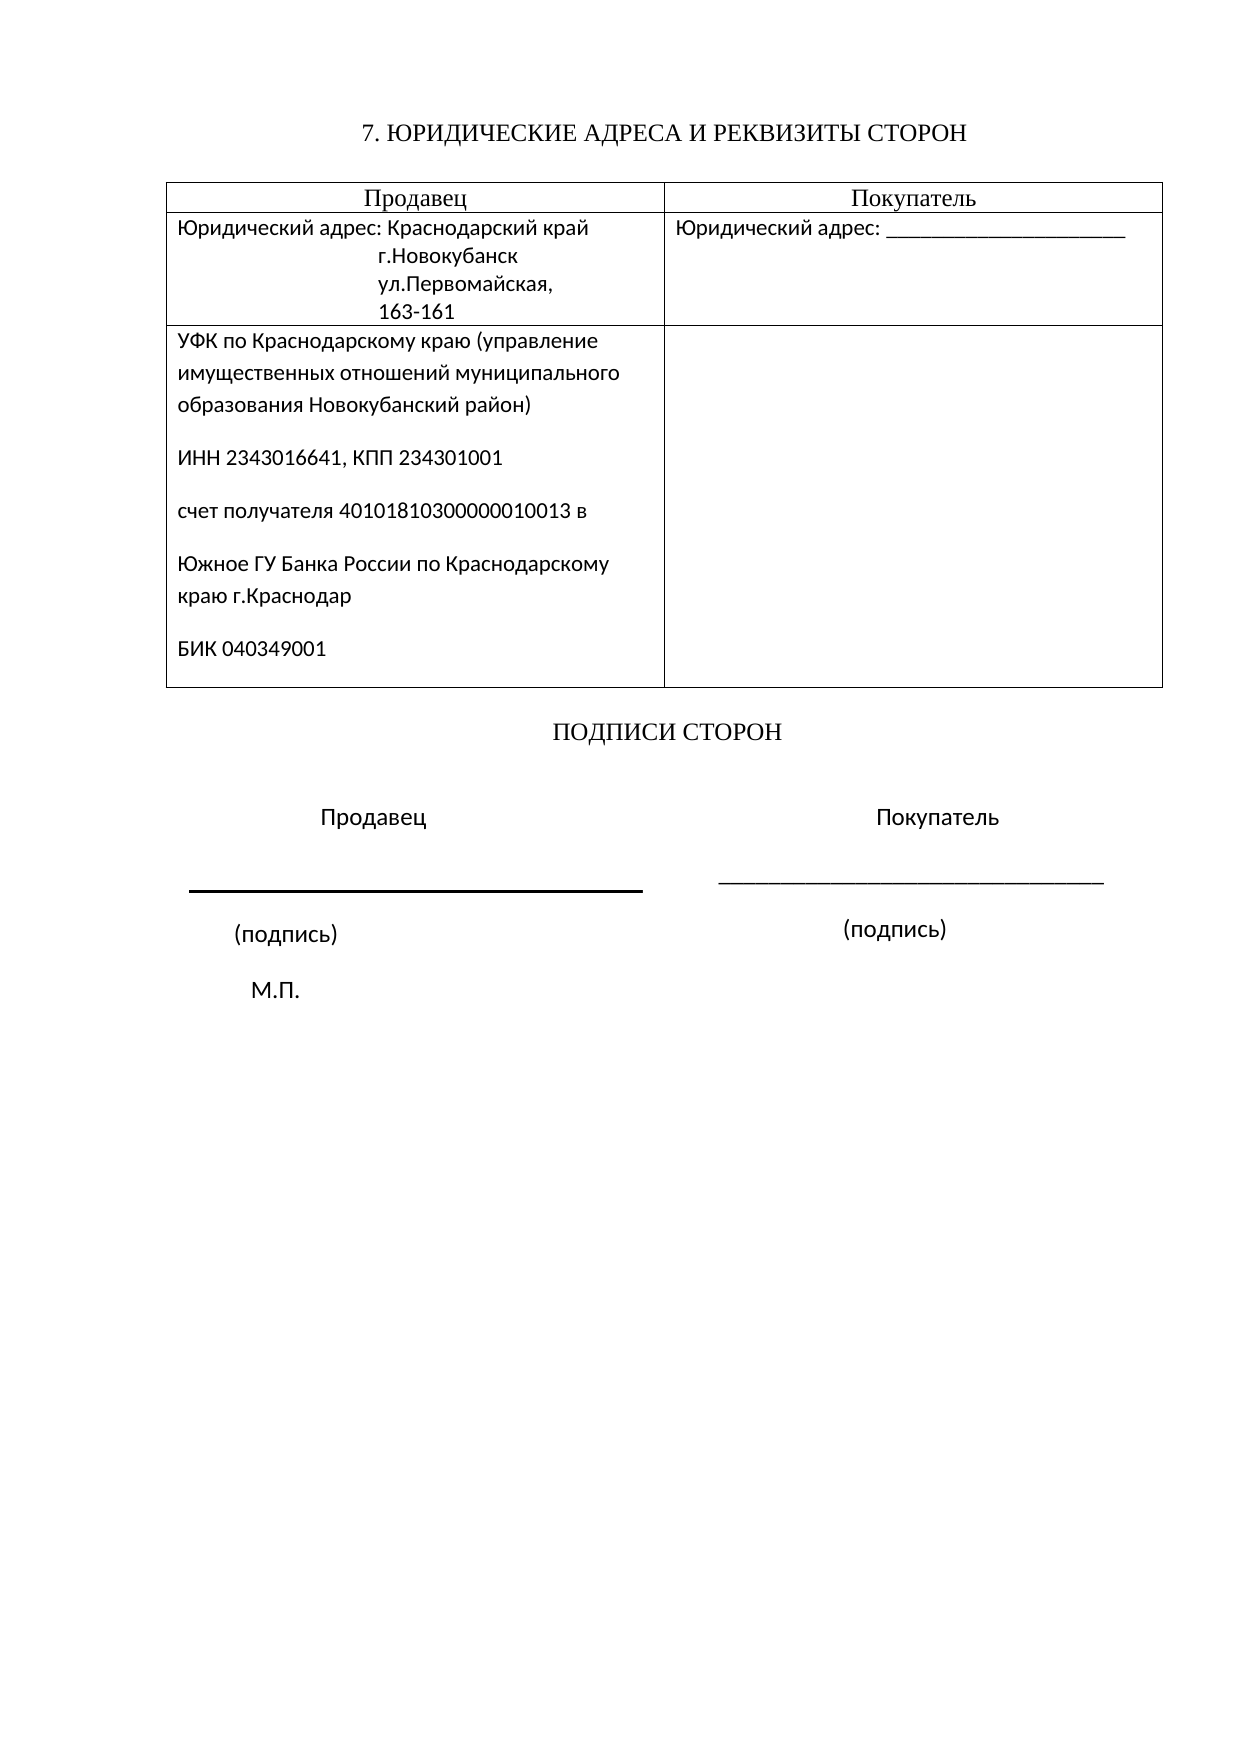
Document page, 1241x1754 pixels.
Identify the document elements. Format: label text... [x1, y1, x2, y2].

text ПОДПИСИ СТОРОН [477, 717, 1152, 746]
table_cell Юридический адрес: Краснодарский край г.Новокубанск ул.Первомайская, 163-161 [167, 213, 664, 325]
table_header Продавец (подпись) М.П. [177, 746, 654, 1029]
subtitle 7. ЮРИДИЧЕСКИЕ АДРЕСА И РЕКВИЗИТЫ СТОРОН [177, 118, 1152, 147]
table_header Продавец [167, 183, 664, 212]
table_header Покупатель [665, 183, 1162, 212]
table_cell Юридический адрес: _____________________ [665, 213, 1162, 325]
table_cell [665, 326, 1162, 687]
table_header Покупатель _______________________________ (подпись) [654, 746, 1163, 1029]
table_cell УФК по Краснодарскому краю (управление имущественных отношений муниципального образования Новокубанский район) ИНН 2343016641, КПП 234301001 счет получателя 40101810300000010013 в Южное ГУ Банка России по Краснодарскому краю г.Краснодар БИК 040349001 [167, 326, 664, 687]
